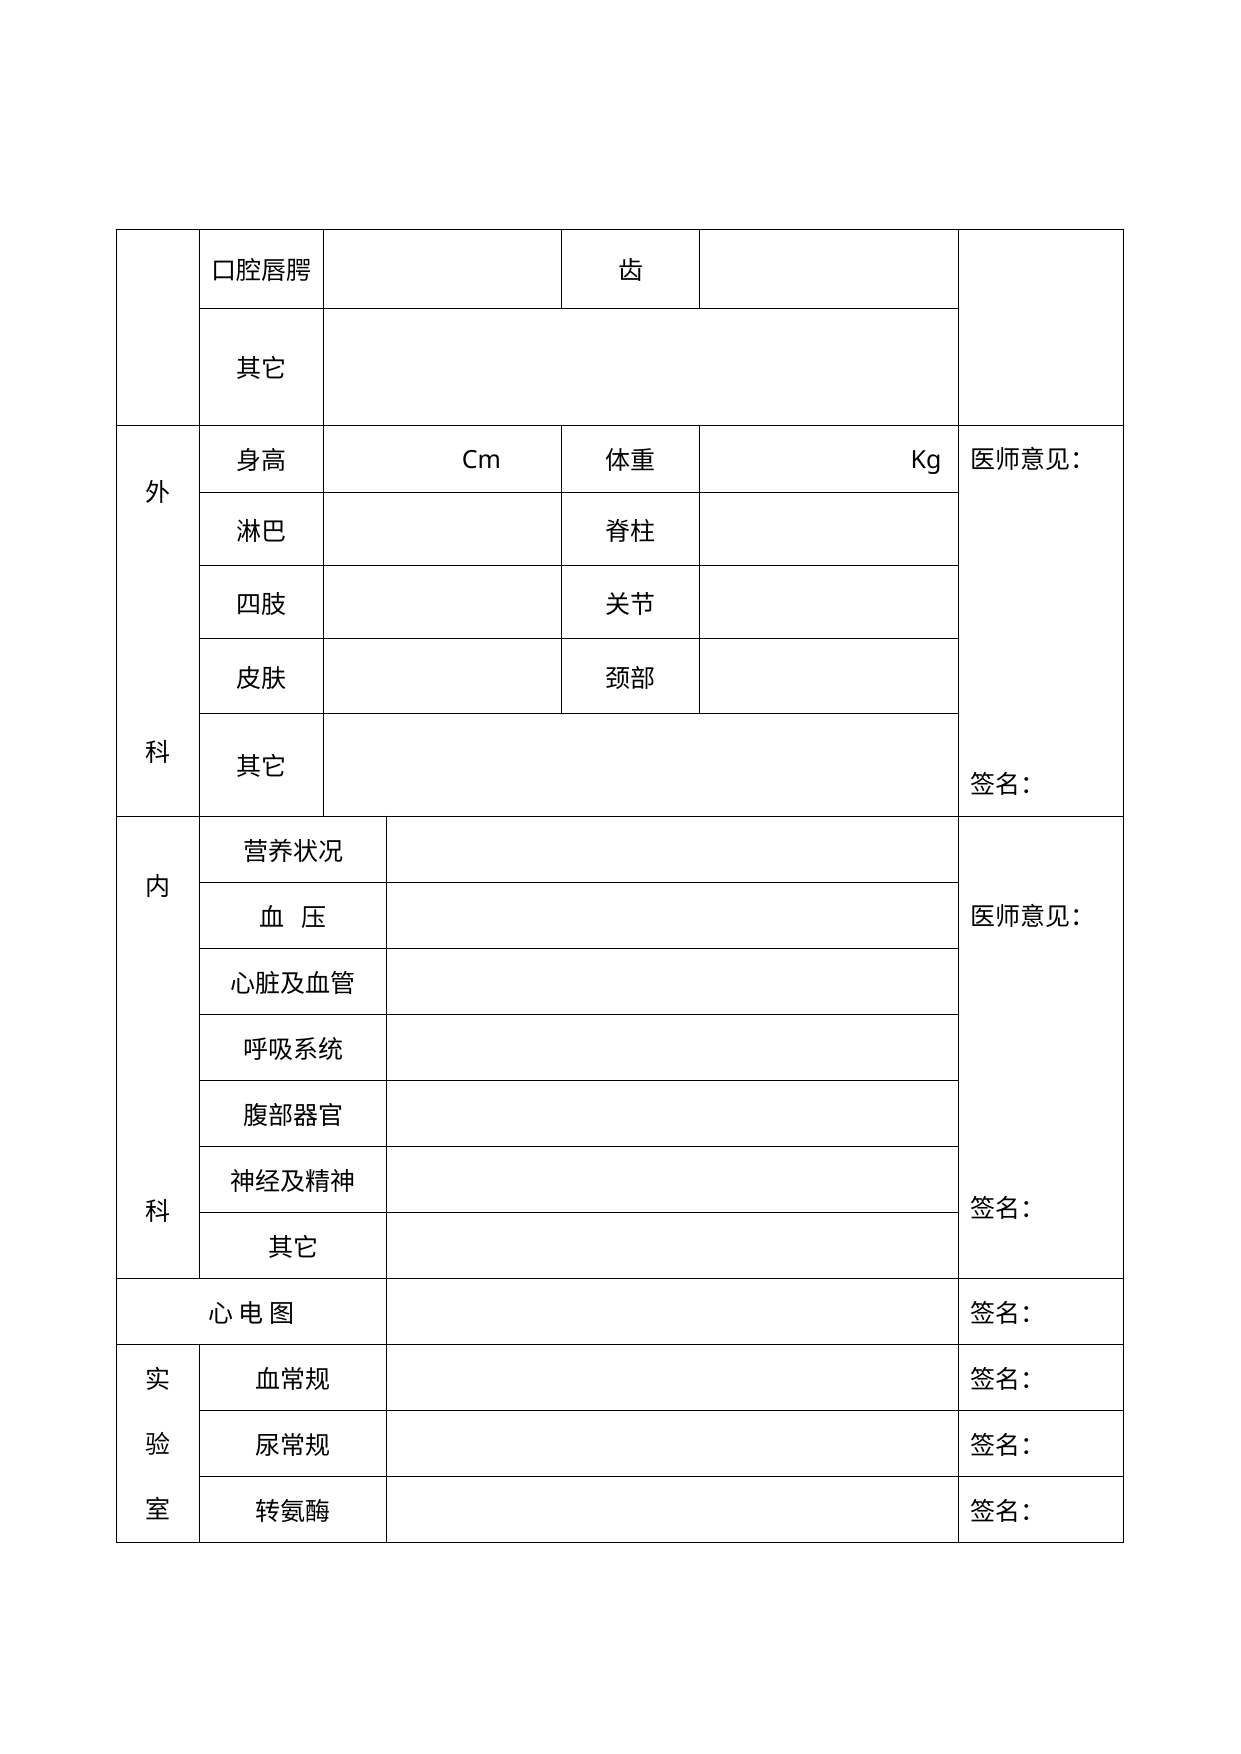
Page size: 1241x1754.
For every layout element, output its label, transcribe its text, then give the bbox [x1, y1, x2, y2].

table_cell [387, 883, 958, 948]
table_cell [387, 1147, 958, 1212]
table_cell [387, 1345, 958, 1410]
table_cell 签名： [959, 1345, 1123, 1410]
table_cell [324, 639, 561, 713]
table_cell [387, 1477, 958, 1542]
table_cell 医师意见： 签名： [959, 817, 1123, 1278]
table_cell 外 科 [117, 426, 199, 816]
table_cell [700, 639, 958, 713]
table_cell Cm [324, 426, 561, 492]
table_cell [324, 714, 958, 816]
table_cell [387, 1411, 958, 1476]
table_cell [387, 949, 958, 1014]
table_cell 齿 [562, 230, 699, 308]
table_cell [387, 1279, 958, 1344]
table_cell 四肢 [200, 566, 323, 638]
table_cell [700, 493, 958, 565]
table_cell 体重 [562, 426, 699, 492]
table_cell 心 电 图 [117, 1279, 386, 1344]
table_cell [700, 566, 958, 638]
table_cell 血常规 [200, 1345, 386, 1410]
table_cell [700, 230, 958, 308]
table_cell [387, 1081, 958, 1146]
table_cell 签名： [959, 1477, 1123, 1542]
table_cell 医师意见： 签名： [959, 426, 1123, 816]
table_cell 其它 [200, 714, 323, 816]
table_cell 签名： [959, 1279, 1123, 1344]
table_cell 颈部 [562, 639, 699, 713]
table_cell 淋巴 [200, 493, 323, 565]
table_cell [387, 1015, 958, 1080]
table_cell 呼吸系统 [200, 1015, 386, 1080]
table_cell 签名： [959, 1411, 1123, 1476]
table_cell 心脏及血管 [200, 949, 386, 1014]
table_cell 关节 [562, 566, 699, 638]
table_cell 其它 [200, 1213, 386, 1278]
table_cell 血 压 [200, 883, 386, 948]
table_cell 神经及精神 [200, 1147, 386, 1212]
table_cell 腹部器官 [200, 1081, 386, 1146]
table_cell [324, 230, 561, 308]
table_cell 皮肤 [200, 639, 323, 713]
table_cell 内 科 [117, 817, 199, 1278]
table_cell 实 验 室 检 查 [117, 1345, 199, 1542]
table_cell [387, 817, 958, 882]
table_cell 营养状况 [200, 817, 386, 882]
table_cell 转氨酶 [200, 1477, 386, 1542]
table_cell [387, 1213, 958, 1278]
table_cell 身高 [200, 426, 323, 492]
table_cell 尿常规 [200, 1411, 386, 1476]
table_cell 脊柱 [562, 493, 699, 565]
table_cell [324, 566, 561, 638]
table_cell Kg [700, 426, 958, 492]
table_cell [324, 309, 958, 424]
table_cell 口腔唇腭 [200, 230, 323, 308]
table_cell [324, 493, 561, 565]
table_cell 其它 [200, 309, 323, 424]
